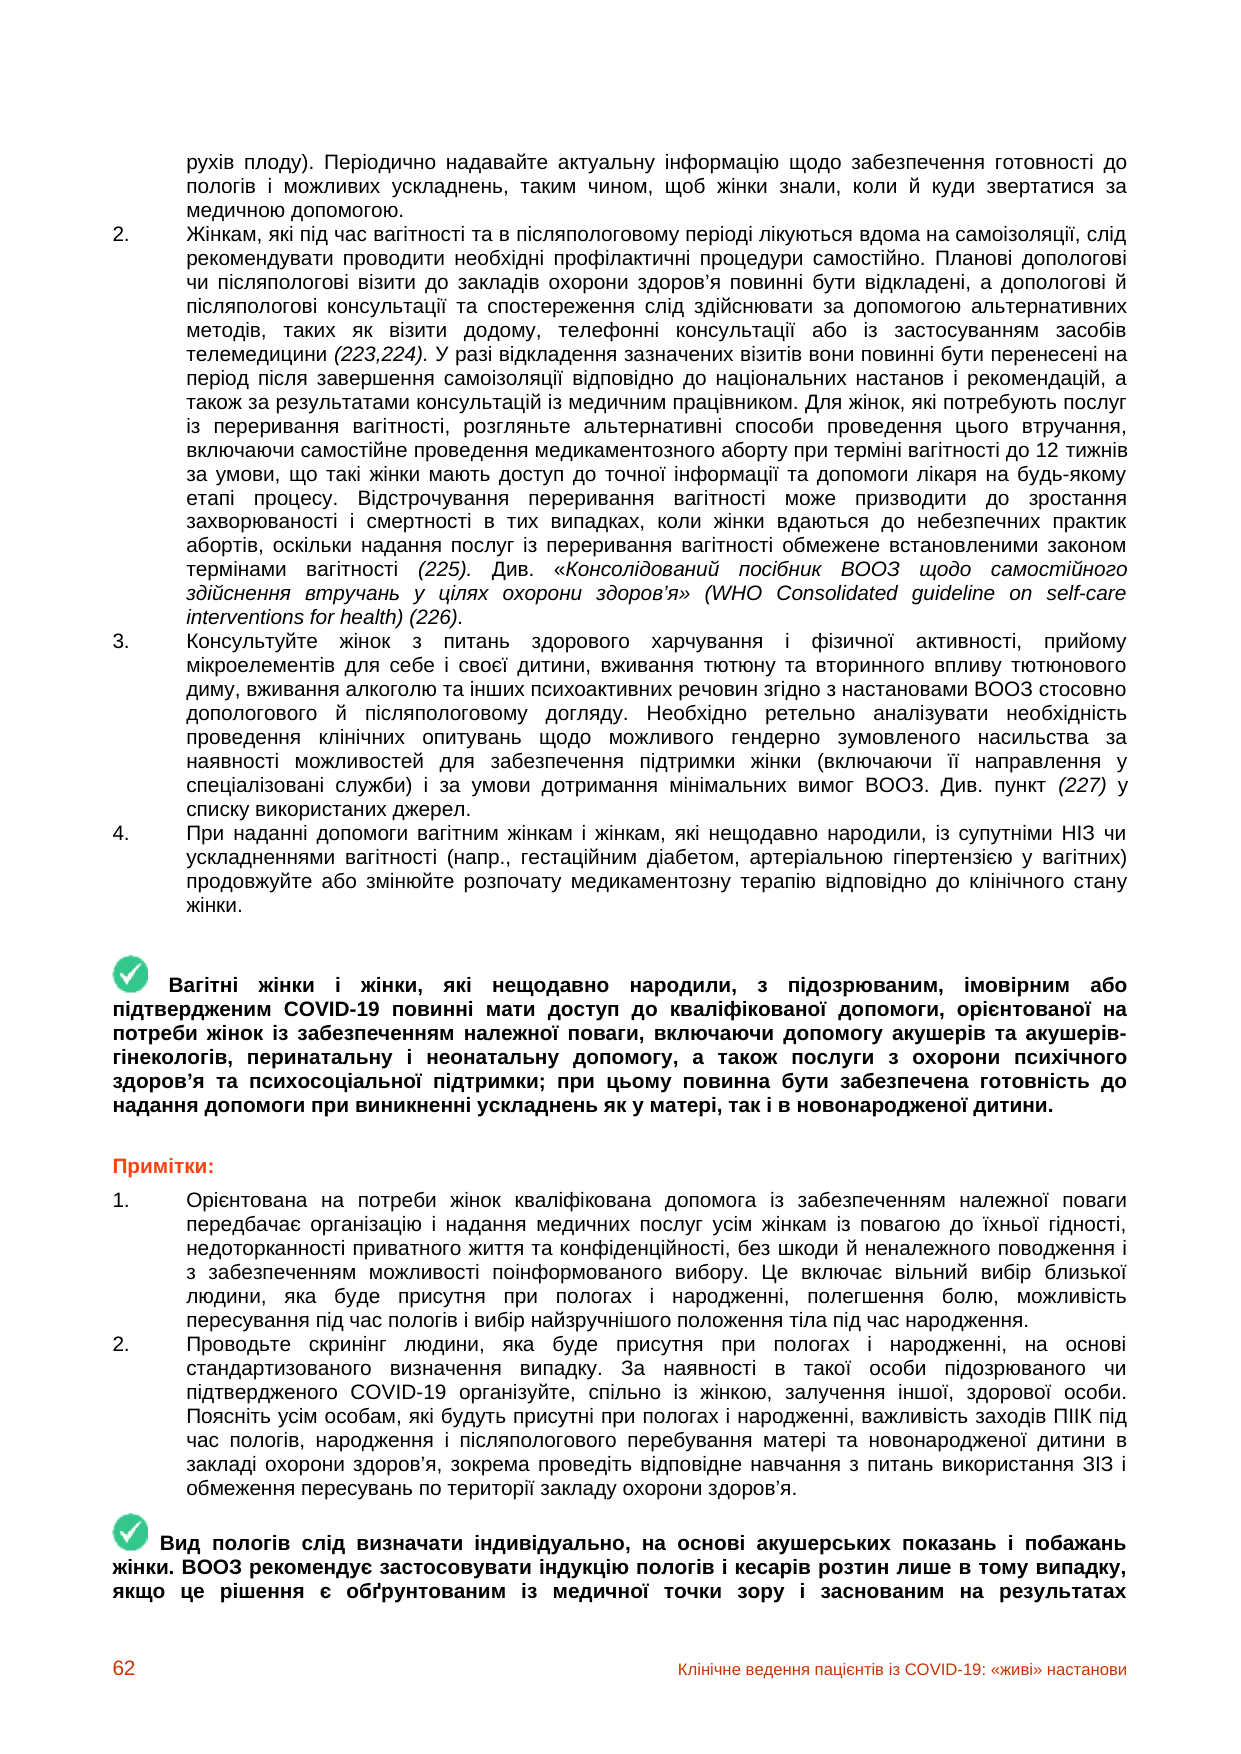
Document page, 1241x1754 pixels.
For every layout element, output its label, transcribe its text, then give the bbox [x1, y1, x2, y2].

picture [112, 1512, 149, 1551]
list Орієнтована на потреби жінок кваліфікована допомога із забезпеченням належної поваги передбачає організацію і надання медичних послуг усім жінкам із повагою до їхньої гідності, недоторканності приватного життя та конфіденційності, без шкоди й неналежного поводження і з забезпеченням можливості поінформованого вибору. Це включає вільний вибір близької людини, яка буде присутня при пологах і народженні, полегшення болю, можливість пересування під час пологів і вибір найзручнішого положення тіла під час народження. [112, 1188, 1128, 1332]
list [112, 150, 1128, 222]
text Вагітні жінки і жінки, які нещодавно народили, з підозрюваним, імовірним або підтвердженим COVID-19 повинні мати доступ до кваліфікованої допомоги, орієнтованої на потреби жінок із забезпеченням належної поваги, включаючи допомогу акушерів та акушерів-гінекологів, перинатальну і неонатальну допомогу, а також послуги з охорони психічного здоров’я та психосоціальної підтримки; при цьому повинна бути забезпечена готовність до надання допомоги при виникненні ускладнень як у матері, так і в новонародженої дитини. [112, 954, 1128, 1116]
list Жінкам, які під час вагітності та в післяпологовому періоді лікуються вдома на самоізоляції, слід рекомендувати проводити необхідні профілактичні процедури самостійно. Планові допологові чи післяпологові візити до закладів охорони здоров’я повинні бути відкладені, а допологові й післяпологові консультації та спостереження слід здійснювати за допомогою альтернативних методів, таких як візити додому, телефонні консультації або із застосуванням засобів телемедицини (223,224). У разі відкладення зазначених візитів вони повинні бути перенесені на період після завершення самоізоляції відповідно до національних настанов і рекомендацій, а також за результатами консультацій із медичним працівником. Для жінок, які потребують послуг із переривання вагітності, розгляньте альтернативні способи проведення цього втручання, включаючи самостійне проведення медикаментозного аборту при терміні вагітності до 12 тижнів за умови, що такі жінки мають доступ до точної інформації та допомоги лікаря на будь-якому етапі процесу. Відстрочування переривання вагітності може призводити до зростання захворюваності і смертності в тих випадках, коли жінки вдаються до небезпечних практик абортів, оскільки надання послуг із переривання вагітності обмежене встановленими законом термінами вагітності (225). Див. «Консолідований посібник ВООЗ щодо самостійного здійснення втручань у цілях охорони здоров’я» (WHO Consolidated guideline on self-care interventions for health) (226). [112, 222, 1128, 629]
text Примітки: [112, 1154, 1128, 1178]
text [112, 1512, 1128, 1602]
list Проводьте скринінг людини, яка буде присутня при пологах і народженні, на основі стандартизованого визначення випадку. За наявності в такої особи підозрюваного чи підтвердженого COVID-19 організуйте, спільно із жінкою, залучення іншої, здорової особи. Поясніть усім особам, які будуть присутні при пологах і народженні, важливість заходів ПІІК під час пологів, народження і післяпологового перебування матері та новонародженої дитини в закладі охорони здоров’я, зокрема проведіть відповідне навчання з питань використання ЗІЗ і обмеження пересувань по території закладу охорони здоров’я. [112, 1332, 1128, 1500]
list При наданні допомоги вагітним жінкам і жінкам, які нещодавно народили, із супутніми НІЗ чи ускладненнями вагітності (напр., гестаційним діабетом, артеріальною гіпертензією у вагітних) продовжуйте або змінюйте розпочату медикаментозну терапію відповідно до клінічного стану жінки. [112, 821, 1128, 917]
picture [112, 954, 149, 993]
list Консультуйте жінок з питань здорового харчування і фізичної активності, прийому мікроелементів для себе і своєї дитини, вживання тютюну та вторинного впливу тютюнового диму, вживання алкоголю та інших психоактивних речовин згідно з настановами ВООЗ стосовно допологового й післяпологовому догляду. Необхідно ретельно аналізувати необхідність проведення клінічних опитувань щодо можливого гендерно зумовленого насильства за наявності можливостей для забезпечення підтримки жінки (включаючи її направлення у спеціалізовані служби) і за умови дотримання мінімальних вимог ВООЗ. Див. пункт (227) у списку використаних джерел. [112, 629, 1128, 821]
